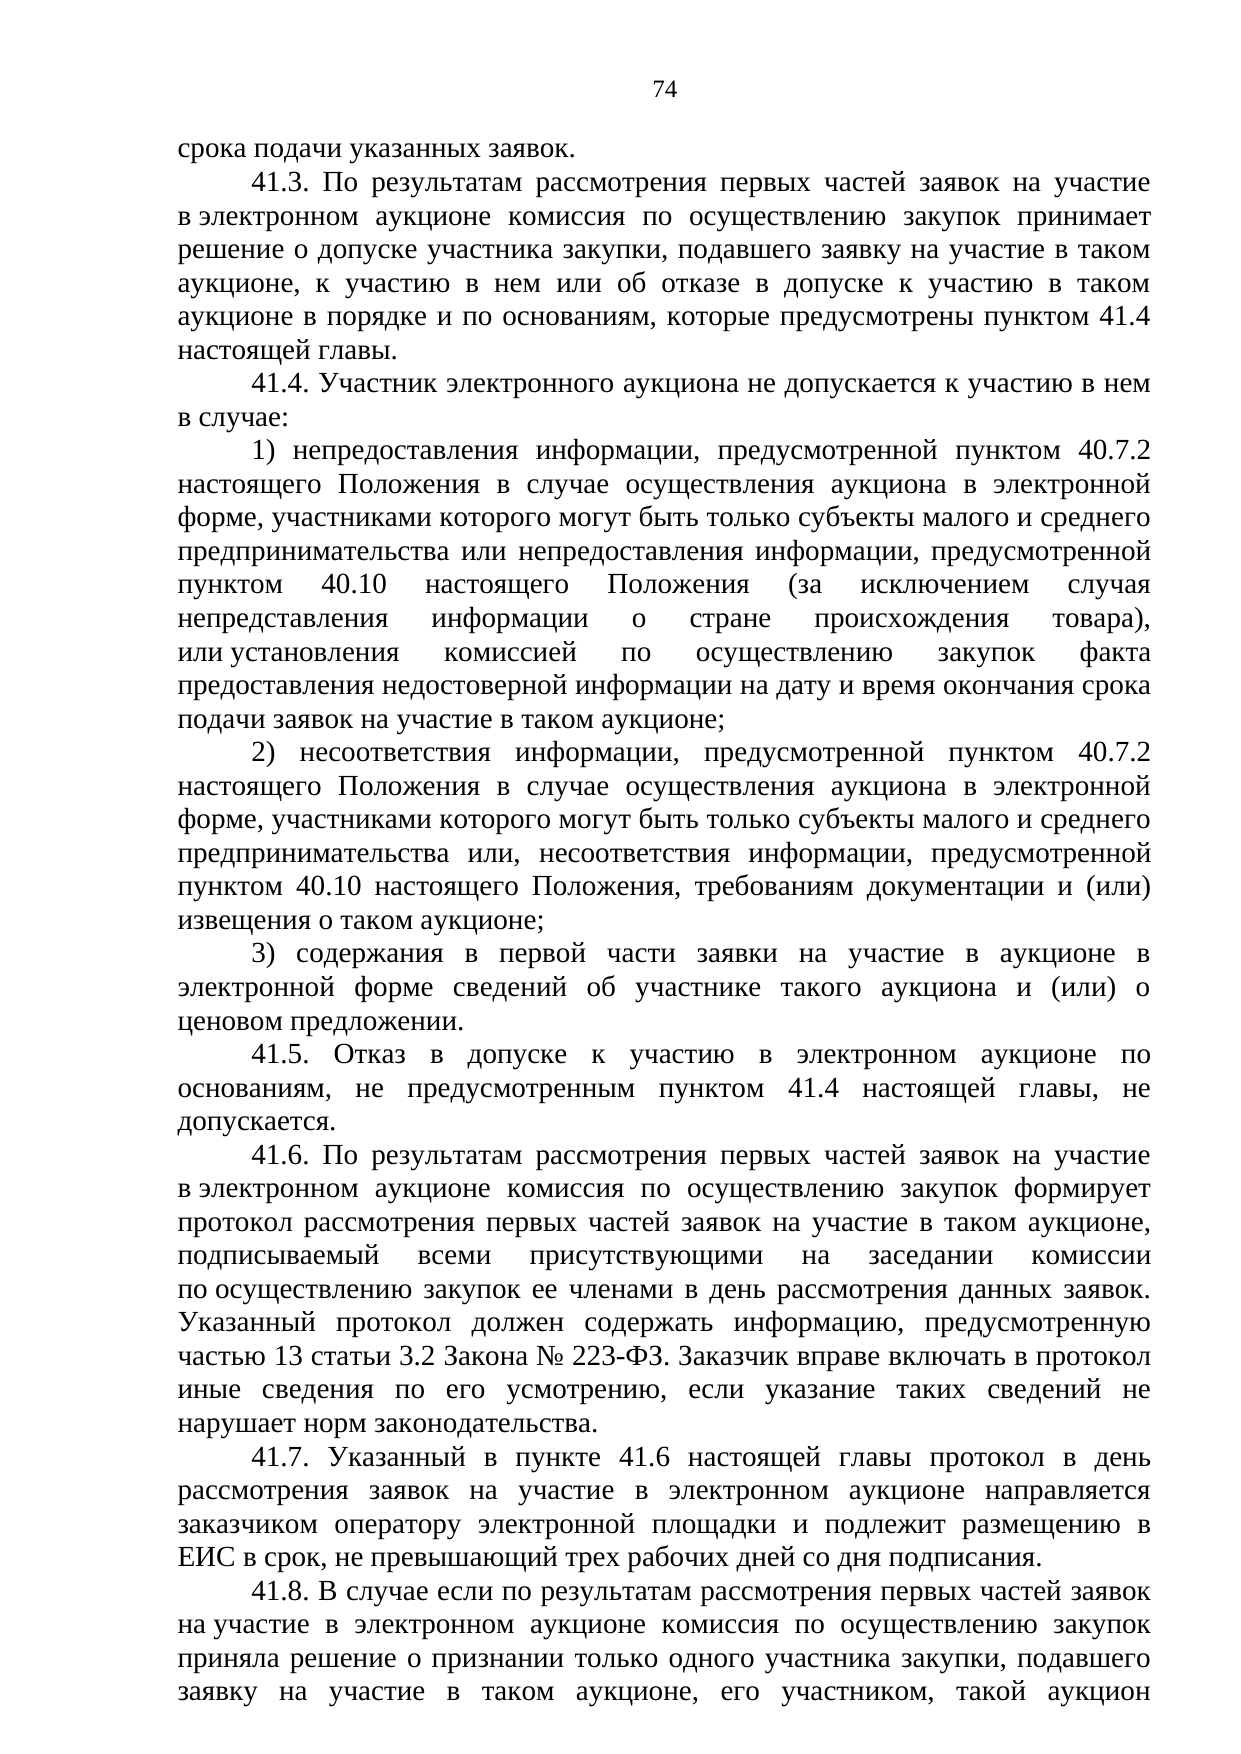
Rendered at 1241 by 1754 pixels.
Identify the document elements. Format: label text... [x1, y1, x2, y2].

text 1) непредоставления информации, предусмотренной пунктом 40.7.2 настоящего Положения в случае осуществления аукциона в электронной форме, участниками которого могут быть только субъекты малого и среднего предпринимательства или непредоставления информации, предусмотренной пунктом 40.10 настоящего Положения (за исключением случая непредставления информации о стране происхождения товара), или установления комиссией по осуществлению закупок факта предоставления недостоверной информации на дату и время окончания срока подачи заявок на участие в таком аукционе; [177, 432, 1152, 734]
text 41.6. По результатам рассмотрения первых частей заявок на участие в электронном аукционе комиссия по осуществлению закупок формирует протокол рассмотрения первых частей заявок на участие в таком аукционе, подписываемый всеми присутствующими на заседании комиссии по осуществлению закупок ее членами в день рассмотрения данных заявок. Указанный протокол должен содержать информацию, предусмотренную частью 13 статьи 3.2 Закона № 223-ФЗ. Заказчик вправе включать в протокол иные сведения по его усмотрению, если указание таких сведений не нарушает норм законодательства. [177, 1137, 1152, 1439]
text 41.7. Указанный в пункте 41.6 настоящей главы протокол в день рассмотрения заявок на участие в электронном аукционе направляется заказчиком оператору электронной площадки и подлежит размещению в ЕИС в срок, не превышающий трех рабочих дней со дня подписания. [177, 1439, 1152, 1573]
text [177, 131, 1152, 164]
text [177, 1573, 1152, 1707]
text 41.3. По результатам рассмотрения первых частей заявок на участие в электронном аукционе комиссия по осуществлению закупок принимает решение о допуске участника закупки, подавшего заявку на участие в таком аукционе, к участию в нем или об отказе в допуске к участию в таком аукционе в порядке и по основаниям, которые предусмотрены пунктом 41.4 настоящей главы. [177, 164, 1152, 365]
text 41.5. Отказ в допуске к участию в электронном аукционе по основаниям, не предусмотренным пунктом 41.4 настоящей главы, не допускается. [177, 1036, 1152, 1137]
text 3) содержания в первой части заявки на участие в аукционе в электронной форме сведений об участнике такого аукциона и (или) о ценовом предложении. [177, 936, 1152, 1036]
text 2) несоответствия информации, предусмотренной пунктом 40.7.2 настоящего Положения в случае осуществления аукциона в электронной форме, участниками которого могут быть только субъекты малого и среднего предпринимательства или, несоответствия информации, предусмотренной пунктом 40.10 настоящего Положения, требованиям документации и (или) извещения о таком аукционе; [177, 734, 1152, 936]
text 41.4. Участник электронного аукциона не допускается к участию в нем в случае: [177, 365, 1152, 432]
